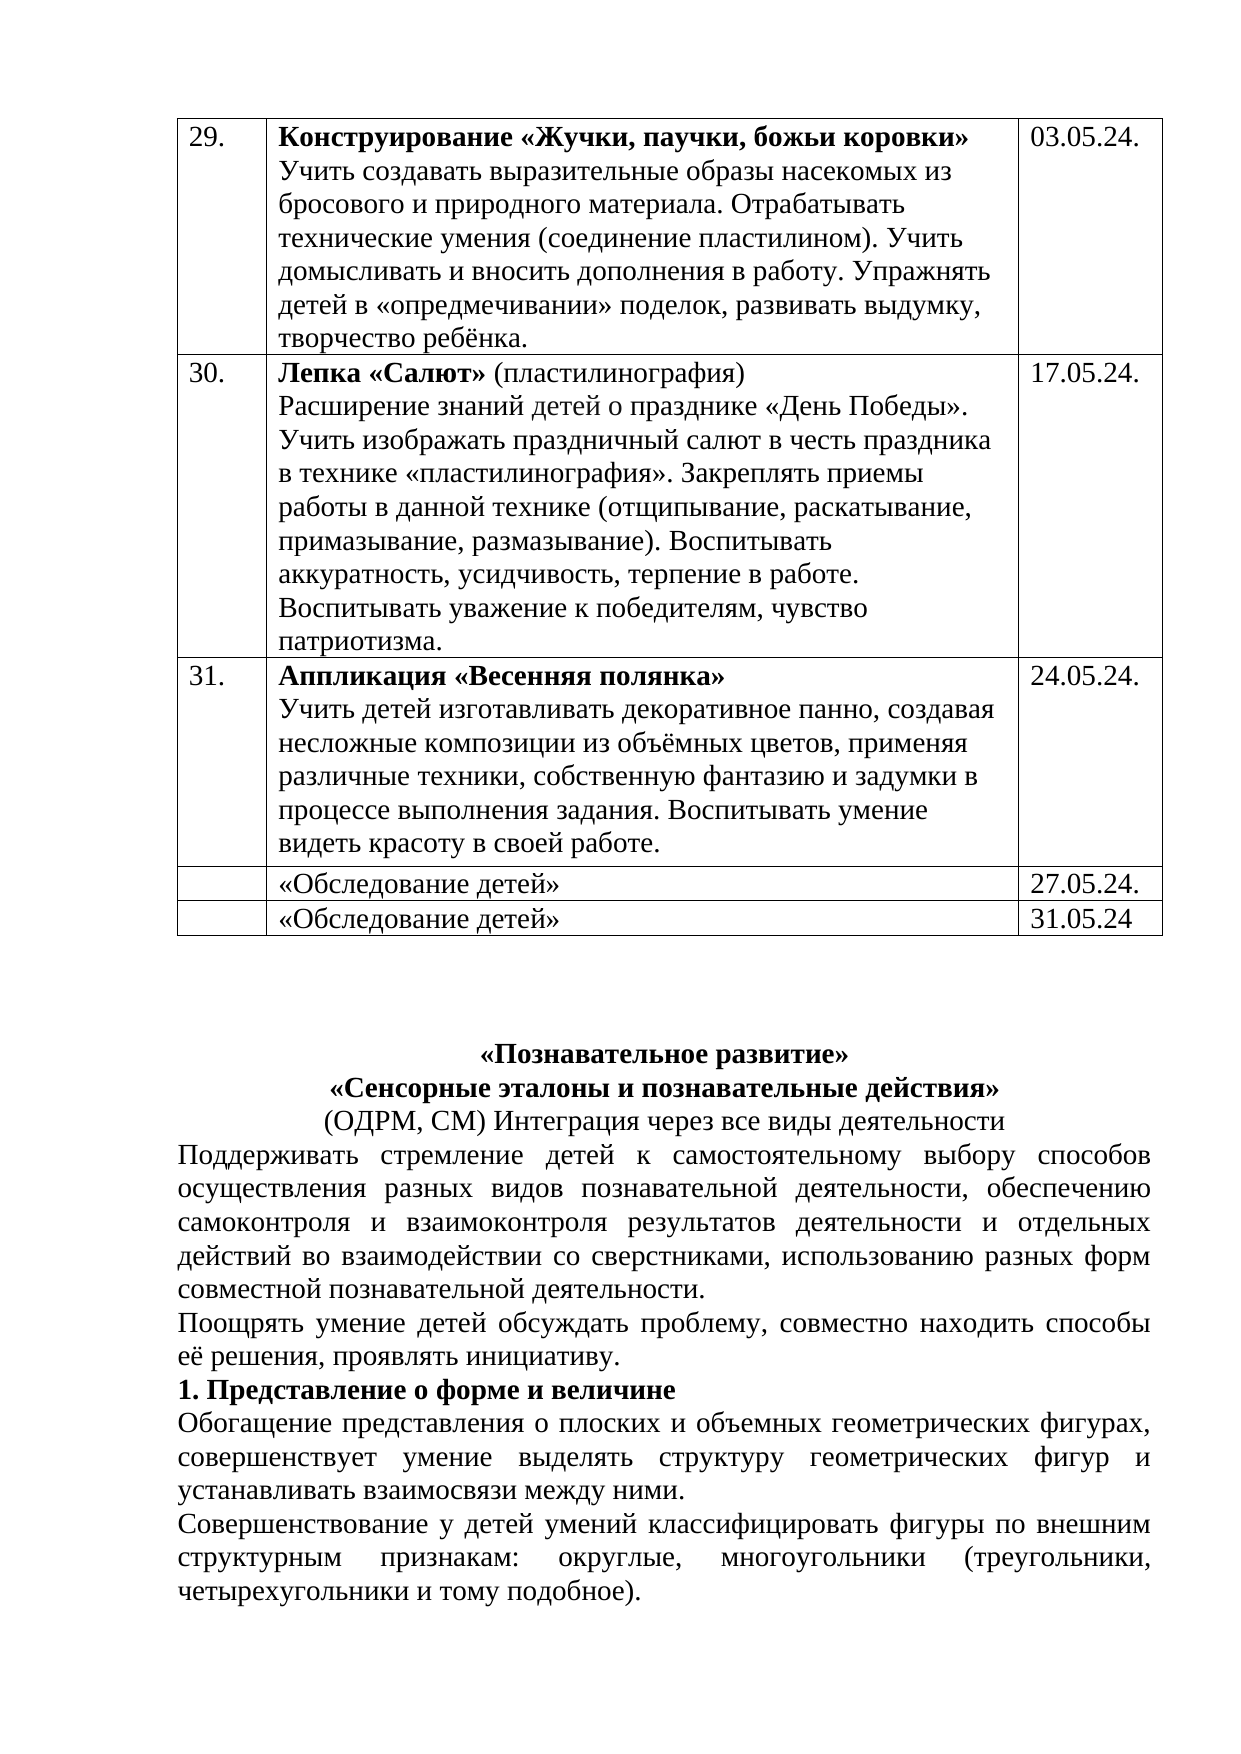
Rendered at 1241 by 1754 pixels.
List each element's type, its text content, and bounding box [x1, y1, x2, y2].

table_cell [178, 867, 266, 900]
table_cell 31. [178, 658, 266, 866]
list «Познавательное развитие» [177, 1036, 1152, 1070]
table_cell Лепка «Салют» (пластилинография) Расширение знаний детей о празднике «День Победы». Учить изображать праздничный салют в честь праздника в технике «пластилинография». Закреплять приемы работы в данной технике (отщипывание, раскатывание, примазывание, размазывание). Воспитывать аккуратность, усидчивость, терпение в работе. Воспитывать уважение к победителям, чувство патриотизма. [267, 355, 1018, 657]
table_cell «Обследование детей» [267, 867, 1018, 900]
text Поддерживать стремление детей к самостоятельному выбору способов осуществления разных видов познавательной деятельности, обеспечению самоконтроля и взаимоконтроля результатов деятельности и отдельных действий во взаимодействии со сверстниками, использованию разных форм совместной познавательной деятельности. [177, 1137, 1152, 1305]
list 1. Представление о форме и величине [177, 1372, 1152, 1405]
table_cell 17.05.24. [1019, 355, 1162, 657]
table_cell «Обследование детей» [267, 901, 1018, 935]
text Обогащение представления о плоских и объемных геометрических фигурах, совершенствует умение выделять структуру геометрических фигур и устанавливать взаимосвязи между ними. [177, 1405, 1152, 1506]
table_cell 27.05.24. [1019, 867, 1162, 900]
table_cell 24.05.24. [1019, 658, 1162, 866]
table_cell 03.05.24. [1019, 119, 1162, 354]
list (ОДРМ, СМ) Интеграция через все виды деятельности [177, 1103, 1152, 1137]
table_cell Аппликация «Весенняя полянка» Учить детей изготавливать декоративное панно, создавая несложные композиции из объёмных цветов, применяя различные техники, собственную фантазию и задумки в процессе выполнения задания. Воспитывать умение видеть красоту в своей работе. [267, 658, 1018, 866]
table_cell 30. [178, 355, 266, 657]
text Совершенствование у детей умений классифицировать фигуры по внешним структурным признакам: округлые, многоугольники (треугольники, четырехугольники и тому подобное). [177, 1506, 1152, 1607]
list «Сенсорные эталоны и познавательные действия» [177, 1070, 1152, 1103]
text Поощрять умение детей обсуждать проблему, совместно находить способы её решения, проявлять инициативу. [177, 1305, 1152, 1372]
table_cell [178, 901, 266, 935]
table_cell 31.05.24 [1019, 901, 1162, 935]
table_cell Конструирование «Жучки, паучки, божьи коровки» Учить создавать выразительные образы насекомых из бросового и природного материала. Отрабатывать технические умения (соединение пластилином). Учить домысливать и вносить дополнения в работу. Упражнять детей в «опредмечивании» поделок, развивать выдумку, творчество ребёнка. [267, 119, 1018, 354]
table_cell 29. [178, 119, 266, 354]
